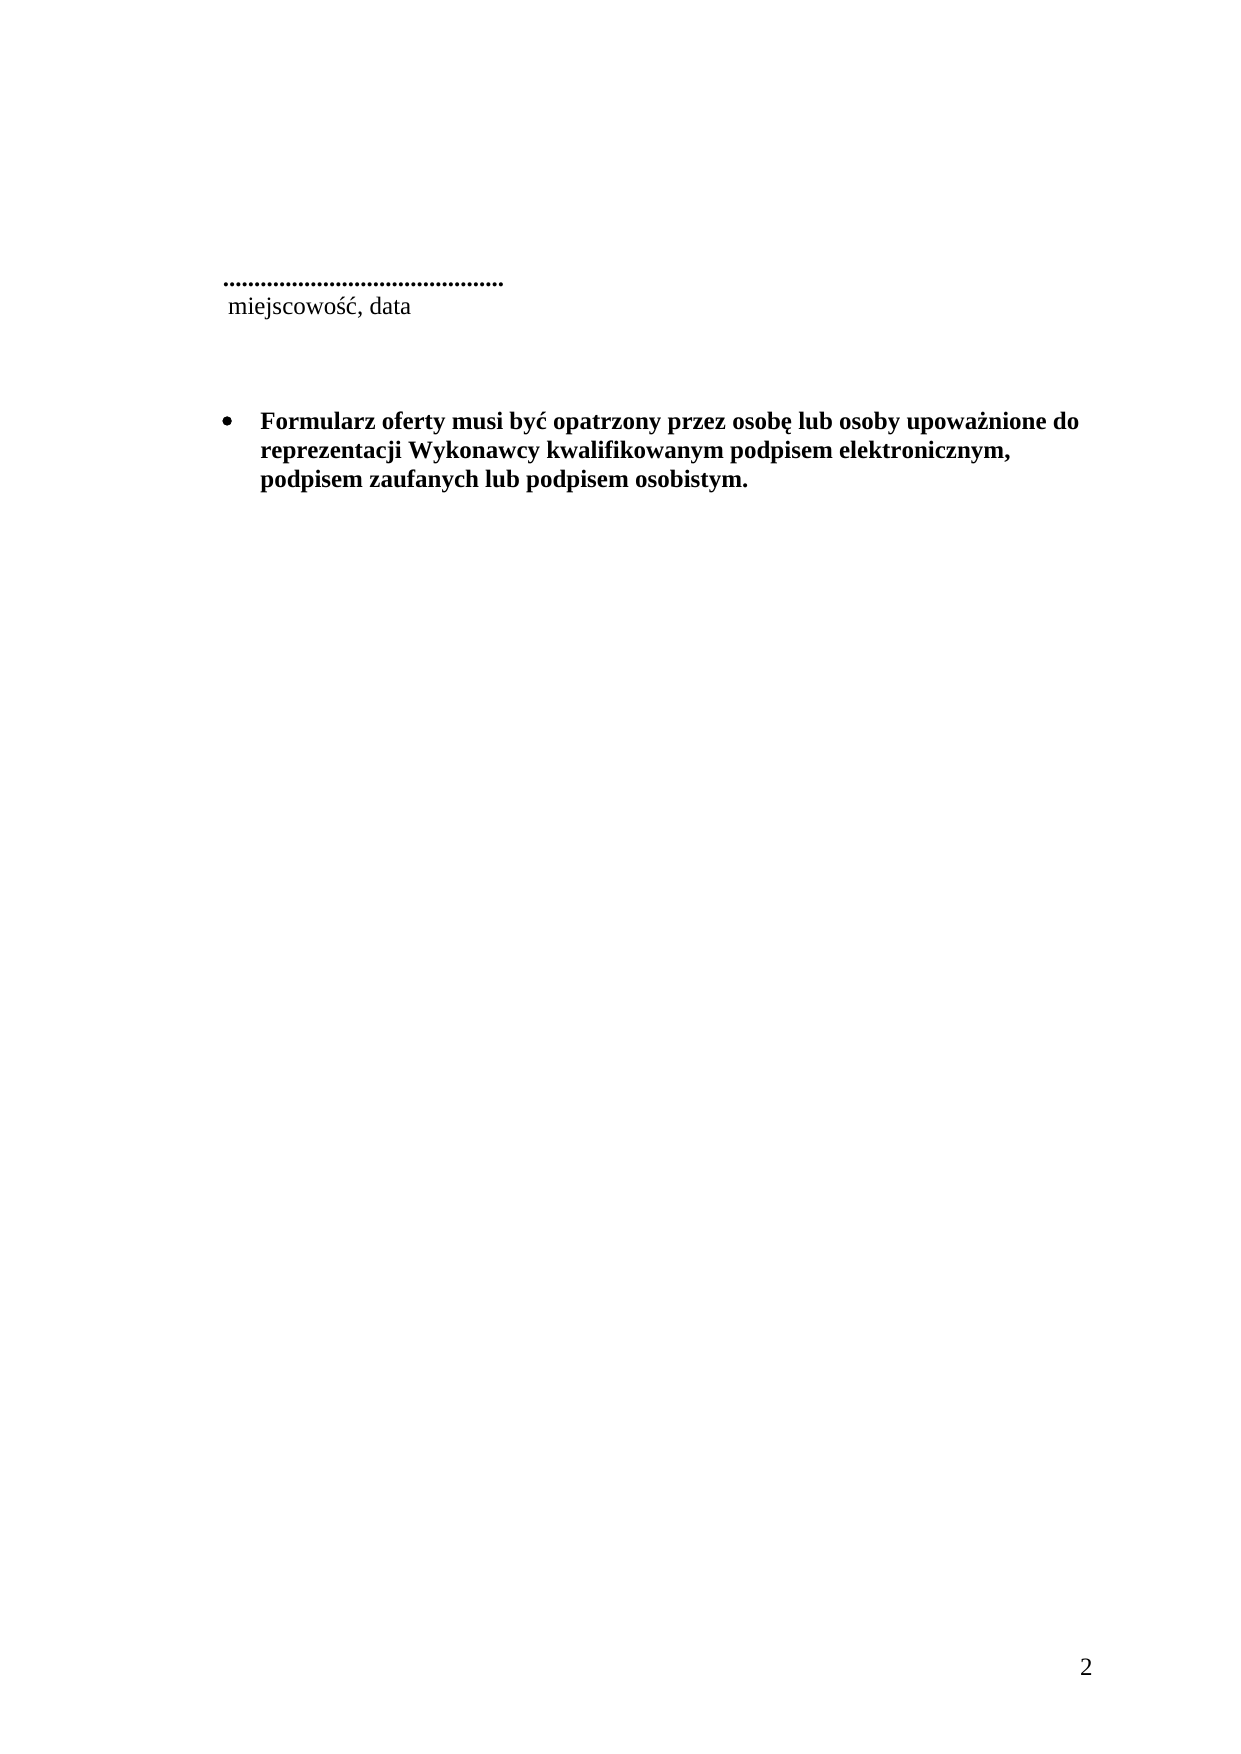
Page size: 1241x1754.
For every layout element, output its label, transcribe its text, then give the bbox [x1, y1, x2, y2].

list Formularz oferty musi być opatrzony przez osobę lub osoby upoważnione do reprezentacji Wykonawcy kwalifikowanym podpisem elektronicznym, podpisem zaufanych lub podpisem osobistym. [223, 406, 1093, 493]
text ............................................. [223, 263, 1093, 291]
text miejscowość, data [223, 291, 1093, 320]
